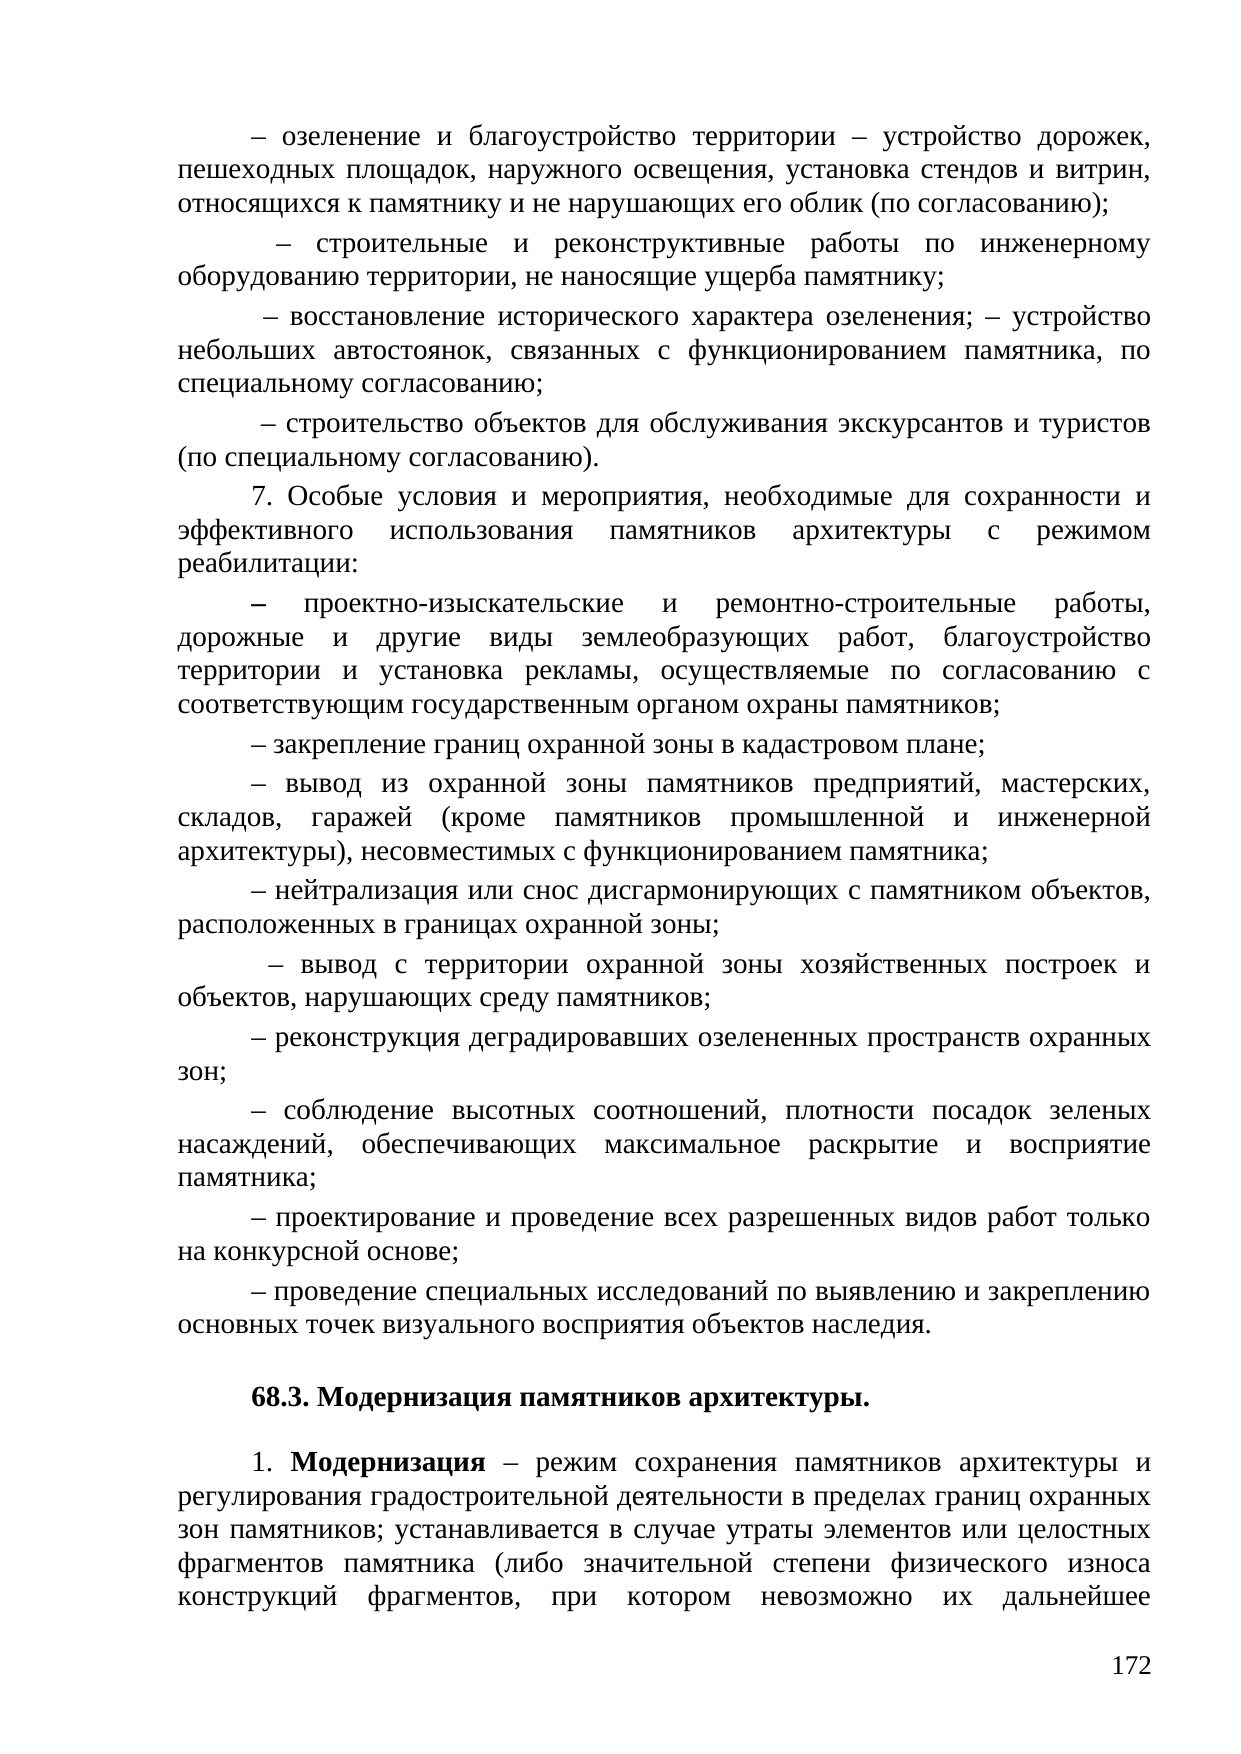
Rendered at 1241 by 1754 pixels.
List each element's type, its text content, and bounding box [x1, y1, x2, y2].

text – проведение специальных исследований по выявлению и закреплению основных точек визуального восприятия объектов наследия. [177, 1273, 1152, 1340]
text – строительство объектов для обслуживания экскурсантов и туристов (по специальному согласованию). [177, 405, 1152, 472]
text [177, 1444, 1152, 1612]
text – проектирование и проведение всех разрешенных видов работ только на конкурсной основе; [177, 1199, 1152, 1266]
text – вывод из охранной зоны памятников предприятий, мастерских, складов, гаражей (кроме памятников промышленной и инженерной архитектуры), несовместимых с функционированием памятника; [177, 766, 1152, 866]
text – озеленение и благоустройство территории – устройство дорожек, пешеходных площадок, наружного освещения, установка стендов и витрин, относящихся к памятнику и не нарушающих его облик (по согласованию); [177, 118, 1152, 219]
text – нейтрализация или снос дисгармонирующих с памятником объектов, расположенных в границах охранной зоны; [177, 872, 1152, 939]
text – реконструкция деградировавших озелененных пространств охранных зон; [177, 1019, 1152, 1086]
text 7. Особые условия и мероприятия, необходимые для сохранности и эффективного использования памятников архитектуры с режимом реабилитации: [177, 478, 1152, 579]
text – соблюдение высотных соотношений, плотности посадок зеленых насаждений, обеспечивающих максимальное раскрытие и восприятие памятника; [177, 1092, 1152, 1193]
text – вывод с территории охранной зоны хозяйственных построек и объектов, нарушающих среду памятников; [177, 946, 1152, 1013]
text 68.3. Модернизация памятников архитектуры. [177, 1379, 1152, 1413]
text – строительные и реконструктивные работы по инженерному оборудованию территории, не наносящие ущерба памятнику; [177, 225, 1152, 292]
text – восстановление исторического характера озеленения; – устройство небольших автостоянок, связанных с функционированием памятника, по специальному согласованию; [177, 298, 1152, 399]
text – проектно-изыскательские и ремонтно-строительные работы, дорожные и другие виды землеобразующих работ, благоустройство территории и установка рекламы, осуществляемые по согласованию с соответствующим государственным органом охраны памятников; [177, 585, 1152, 719]
text – закрепление границ охранной зоны в кадастровом плане; [177, 726, 1152, 759]
